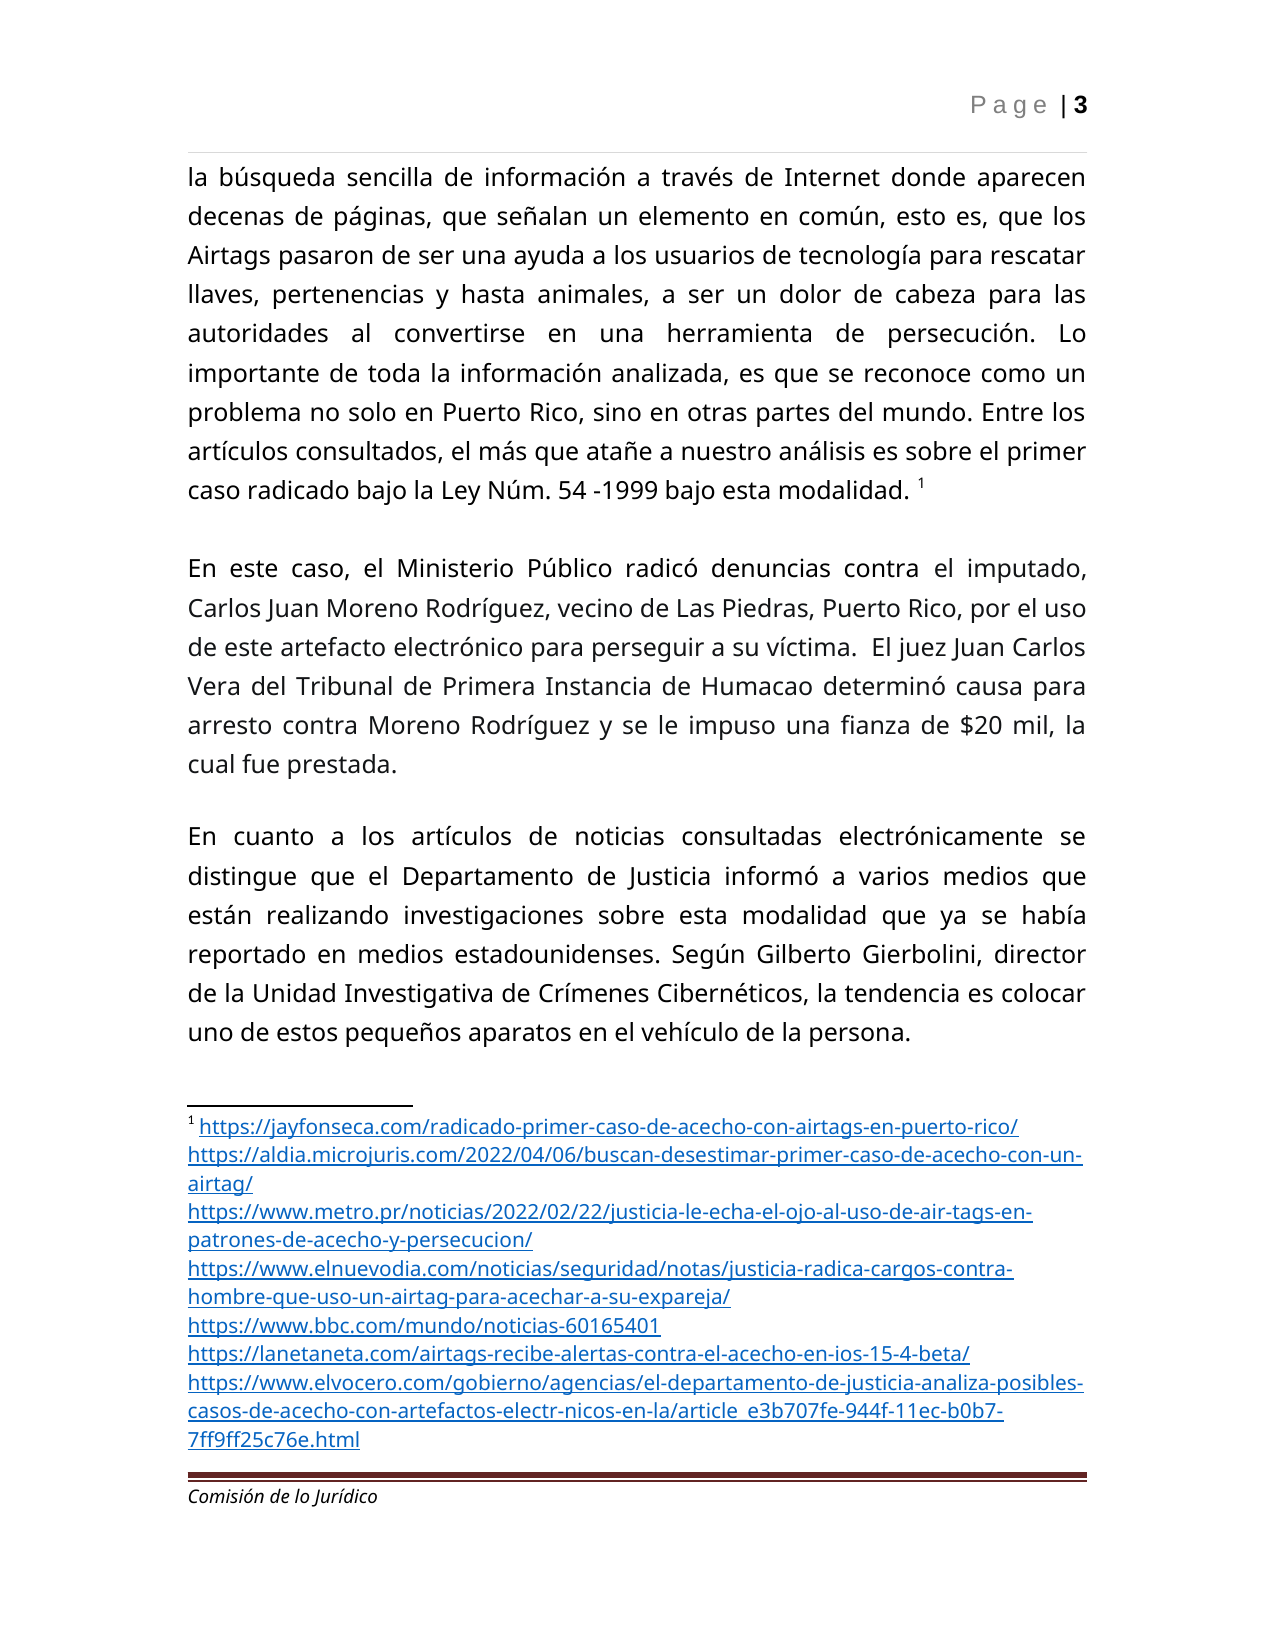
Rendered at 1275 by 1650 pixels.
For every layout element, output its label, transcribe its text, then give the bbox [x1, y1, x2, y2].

text En este caso, el Ministerio Público radicó denuncias contra el imputado, Carlos Juan Moreno Rodríguez, vecino de Las Piedras, Puerto Rico, por el uso de este artefacto electrónico para perseguir a su víctima. El juez Juan Carlos Vera del Tribunal de Primera Instancia de Humacao determinó causa para arresto contra Moreno Rodríguez y se le impuso una fianza de $20 mil, la cual fue prestada. [187, 551, 1087, 677]
text En este caso, el Ministerio Público radicó denuncias contra el imputado, Carlos Juan Moreno Rodríguez, vecino de Las Piedras, Puerto Rico, por el uso de este artefacto electrónico para perseguir a su víctima. El juez Juan Carlos Vera del Tribunal de Primera Instancia de Humacao determinó causa para arresto contra Moreno Rodríguez y se le impuso una fianza de $20 mil, la cual fue prestada. [187, 679, 1087, 781]
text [187, 159, 1087, 507]
text En cuanto a los artículos de noticias consultadas electrónicamente se distingue que el Departamento de Justicia informó a varios medios que están realizando investigaciones sobre esta modalidad que ya se había reportado en medios estadounidenses. Según Gilberto Gierbolini, director de la Unidad Investigativa de Crímenes Cibernéticos, la tendencia es colocar uno de estos pequeños aparatos en el vehículo de la persona. [187, 819, 1087, 1049]
